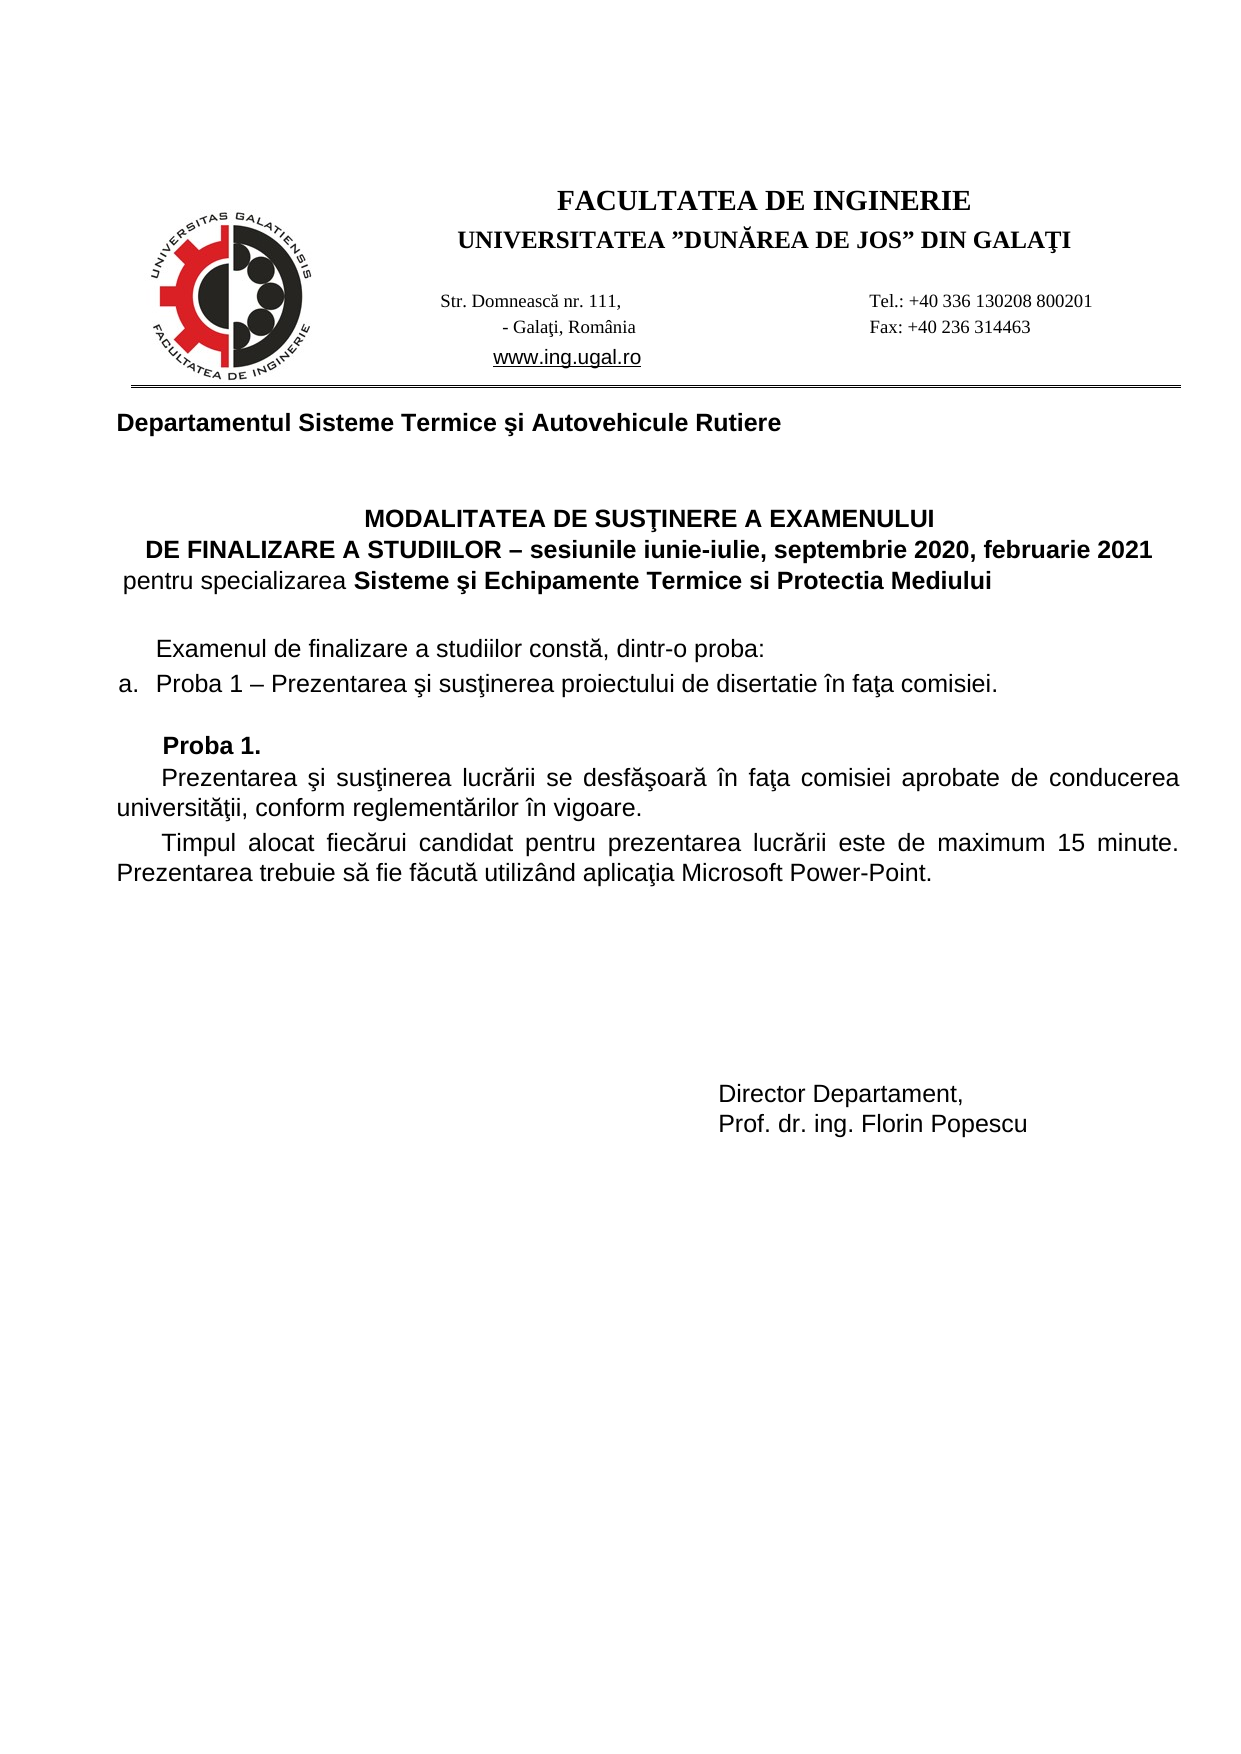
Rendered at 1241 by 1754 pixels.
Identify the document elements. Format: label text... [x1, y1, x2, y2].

text Proba 1. [162, 731, 961, 759]
picture [144, 209, 318, 383]
text Timpul alocat fiecărui candidat pentru prezentarea lucrării este de maximum 15 minute. Prezentarea trebuie să fie făcută utilizând aplicaţia Microsoft Power-Point. [116, 828, 1181, 887]
text Director Departament, Prof. dr. ing. Florin Popescu [116, 1079, 1031, 1138]
text Examenul de finalizare a studiilor constă, dintr-o proba: [156, 634, 1181, 663]
text FACULTATEA DE INGINERIE [557, 183, 1181, 216]
text DE FINALIZARE A STUDIILOR – sesiunile iunie-iulie, septembrie 2020, februarie 2021 [118, 535, 1181, 563]
text MODALITATEA DE SUSŢINERE A EXAMENULUI [118, 504, 1181, 532]
text Str. Domnească nr. 111, Tel.: +40 336 130208 800201 - Galaţi, România Fax: +40 236 314463 [440, 290, 1093, 338]
text pentru specializarea Sisteme şi Echipamente Termice si Protectia Mediului [116, 566, 1065, 594]
text UNIVERSITATEA ”DUNĂREA DE JOS” DIN GALAŢI [457, 225, 1181, 253]
text www.ing.ugal.ro [359, 345, 1181, 369]
text Prezentarea şi susţinerea lucrării se desfăşoară în faţa comisiei aprobate de conducerea universităţii, conform reglementărilor în vigoare. [116, 763, 1181, 822]
text Departamentul Sisteme Termice şi Autovehicule Rutiere [116, 408, 961, 436]
list Proba 1 – Prezentarea şi susţinerea proiectului de disertatie în faţa comisiei. [118, 669, 1181, 697]
